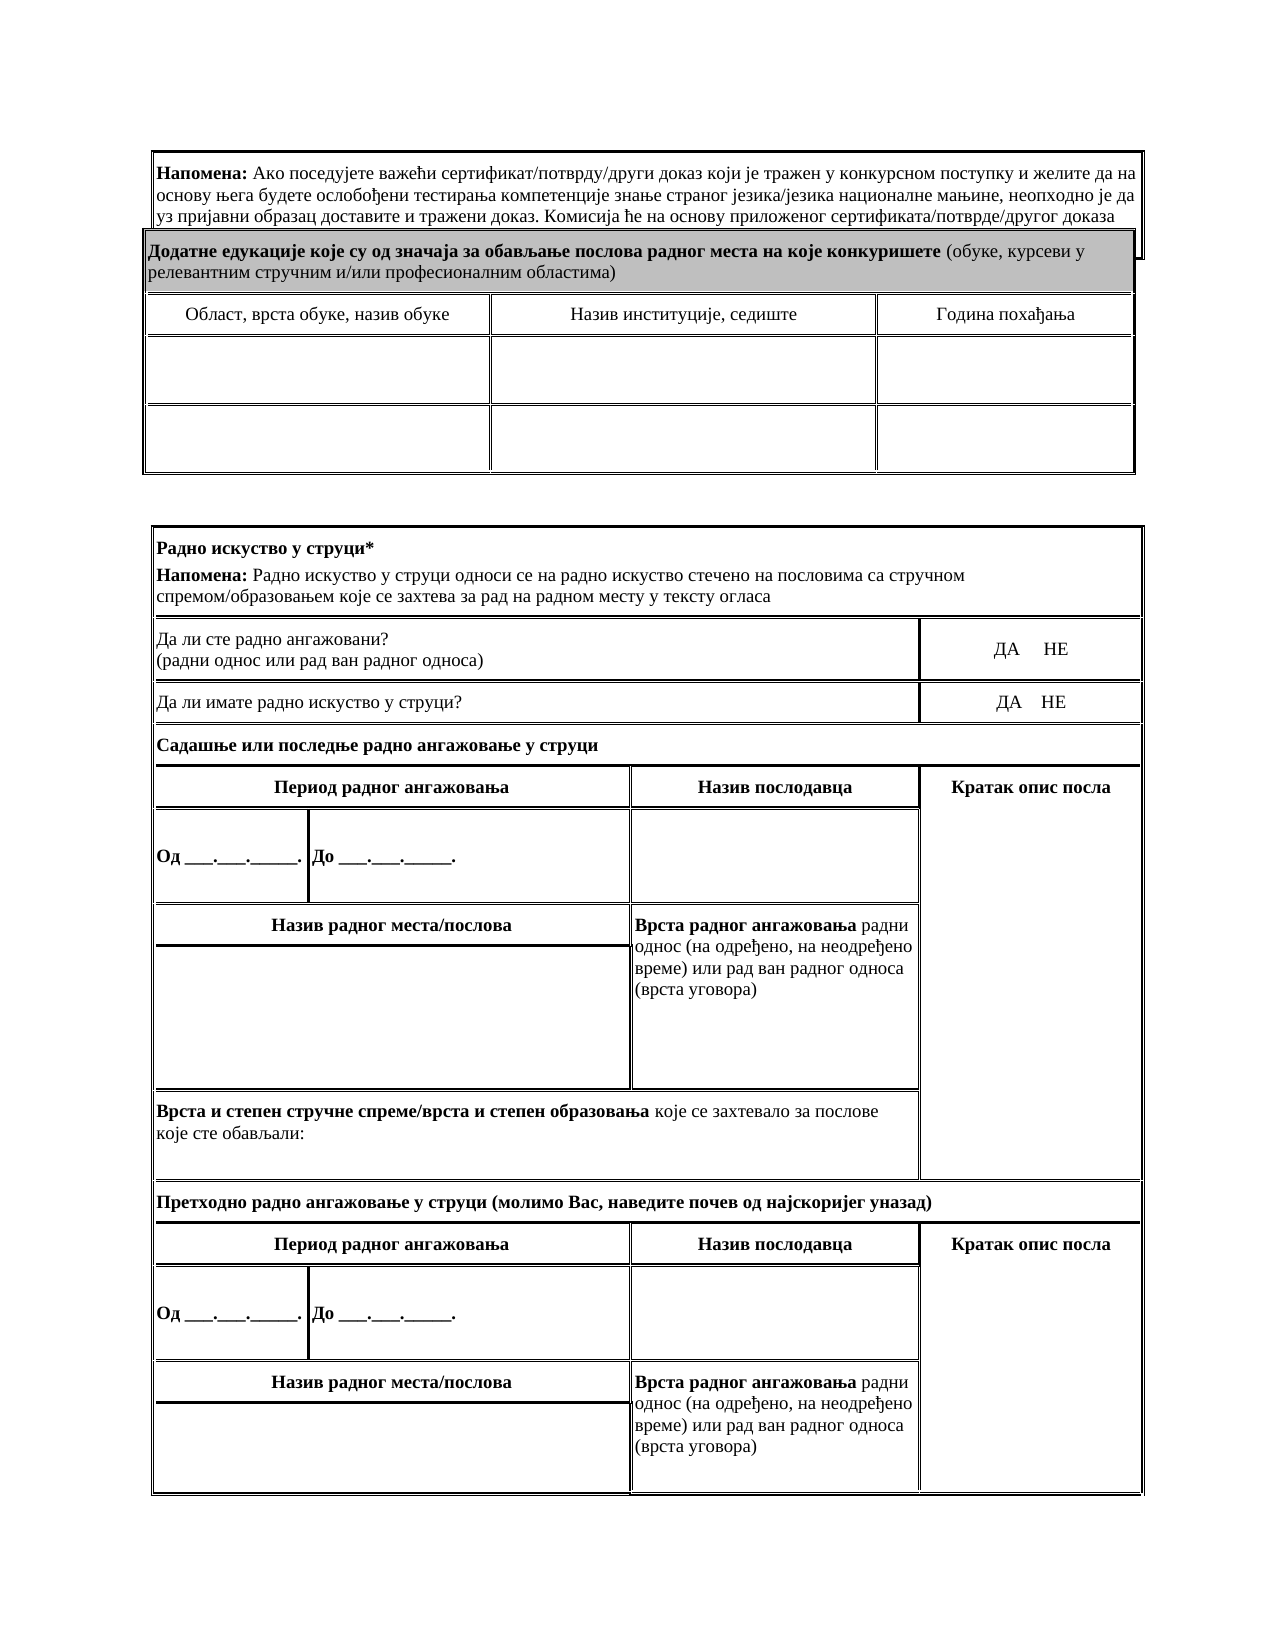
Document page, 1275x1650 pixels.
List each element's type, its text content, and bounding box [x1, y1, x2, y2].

table_cell Да ли сте радно ангажовани? (радни однос или рад ван радног односа) [154, 615, 918, 679]
table_cell Назив радног места/послова [152, 902, 631, 944]
table_cell Врста и степен стручне спреме/врста и степен образовања које се захтевало за послове које сте обављали: [154, 1088, 918, 1179]
table_cell До ___.___._____. [310, 810, 629, 902]
table_cell Да ли имате радно искуство у струци? [154, 679, 918, 722]
table_cell Назив радног места/послова [152, 1359, 631, 1401]
table_cell [154, 1401, 631, 1492]
table_header Додатне едукације које су од значаја за обављање послова радног места на које конкуришете (обуке, курсеви у релевантним стручним и/или професионалним областима) [146, 231, 1133, 291]
table_cell [632, 810, 918, 902]
table_cell Претходно радно ангажовање у струци (молимо Вас, наведите почев од најскоријег уназад) [152, 1179, 1143, 1221]
table_cell Област, врста обуке, назив обуке [146, 291, 491, 334]
table_cell [877, 334, 1134, 402]
table_cell [146, 403, 491, 471]
table_cell Кратак опис посла [921, 764, 1141, 1179]
table_cell [144, 334, 491, 402]
table_cell Период радног ангажовања [154, 764, 629, 806]
table_cell [492, 337, 875, 402]
table_cell Напомена: Ако поседујете важећи сертификат/потврду/други доказ који је тражен у конкурсном поступку и желите да на основу њега будете ослобођени тестирања компетенције знање страног језика/језика националне мањине, неопходно је да уз пријавни образац доставите и тражени доказ. Комисија ће на основу приложеног сертификата/потврде/другог доказа донети одлуку да ли може или не може да прихвати приложено уместо писане/усмене провере. [154, 153, 1141, 257]
table_cell Назив институције, седиште [492, 295, 875, 334]
table_cell ДА НЕ [921, 679, 1142, 722]
table_cell [632, 1267, 918, 1359]
table_cell До ___.___._____. [310, 1267, 629, 1359]
table_cell Врста радног ангажовања радни однос (на одређено, на неодређено време) или рад ван радног односа (врста уговора) [631, 1362, 919, 1492]
table_cell Назив послодавца [632, 1224, 918, 1263]
table_cell ДА НЕ [921, 615, 1142, 679]
table_cell Врста радног ангажовања радни однос (на одређено, на неодређено време) или рад ван радног односа (врста уговора) [632, 905, 918, 1088]
table_cell [877, 403, 1134, 471]
table_cell Назив послодавца [632, 767, 918, 806]
table_cell Од ___.___._____. [154, 806, 307, 902]
table_cell Година похађања [877, 291, 1134, 334]
table_header Радно искуство у струци* Напомена: Радно искуство у струци односи се на радно искуство стечено на пословима са стручном спремом/образовањем које се захтева за рад на радном месту у тексту огласа [154, 528, 1141, 615]
table_cell [491, 406, 877, 471]
table_cell Садашње или последње радно ангажовање у струци [152, 722, 1143, 764]
table_cell Период радног ангажовања [154, 1221, 629, 1263]
table_cell Од ___.___._____. [154, 1263, 307, 1359]
table_cell Кратак опис посла [919, 1221, 1141, 1492]
table_cell [154, 944, 629, 1088]
